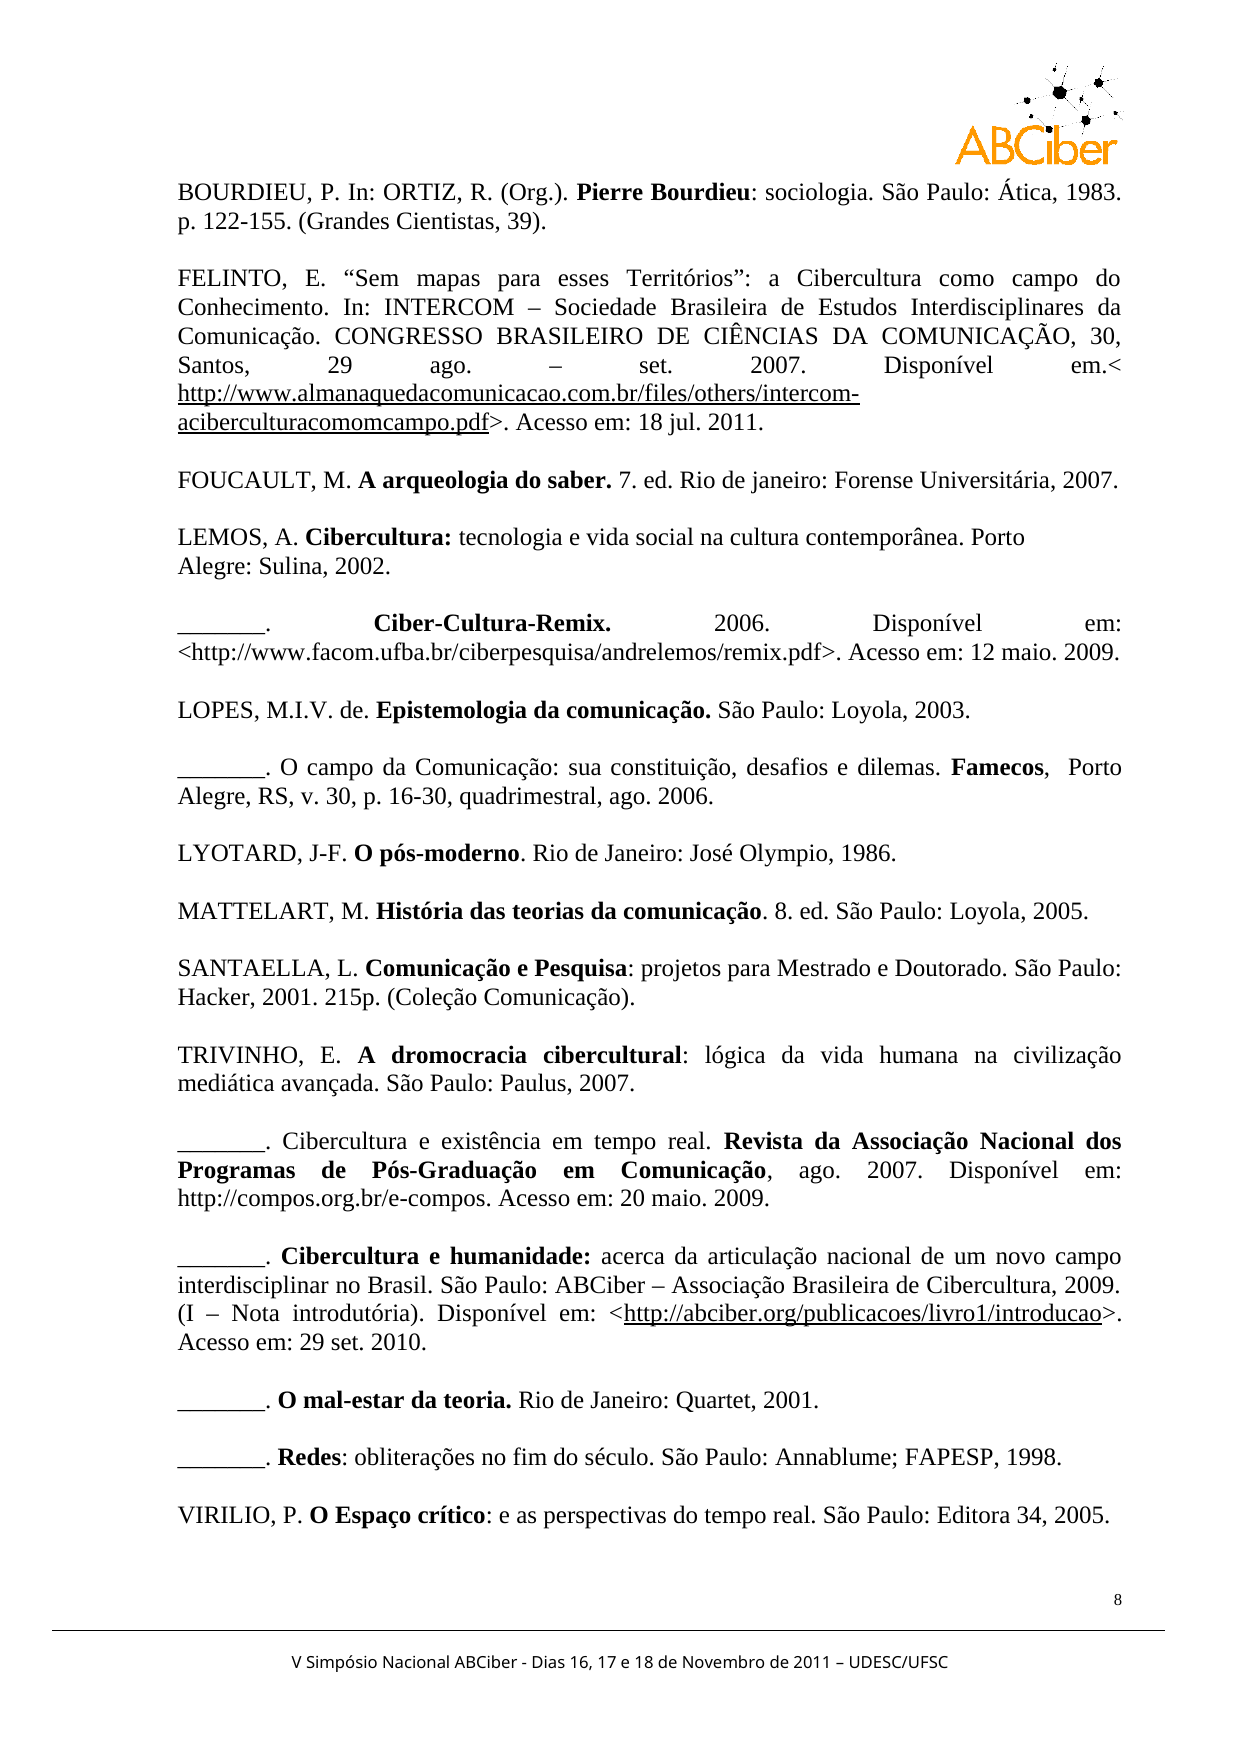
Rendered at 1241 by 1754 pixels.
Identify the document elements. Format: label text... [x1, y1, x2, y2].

text FOUCAULT, M. A arqueologia do saber. 7. ed. Rio de janeiro: Forense Universitária, 2007. [177, 465, 1122, 493]
text LYOTARD, J-F. O pós-moderno. Rio de Janeiro: José Olympio, 1986. [177, 838, 1122, 867]
text _______. Ciber-Cultura-Remix. 2006. Disponível em: <http://www.facom.ufba.br/ciberpesquisa/andrelemos/remix.pdf>. Acesso em: 12 maio. 2009. [177, 608, 1122, 666]
text _______. O mal-estar da teoria. Rio de Janeiro: Quartet, 2001. [177, 1385, 1122, 1413]
text BOURDIEU, P. In: ORTIZ, R. (Org.). Pierre Bourdieu: sociologia. São Paulo: Ática, 1983. p. 122-155. (Grandes Cientistas, 39). [177, 177, 1122, 235]
text Alegre: Sulina, 2002. [177, 551, 1122, 580]
text FELINTO, E. “Sem mapas para esses Territórios”: a Cibercultura como campo do Conhecimento. In: INTERCOM – Sociedade Brasileira de Estudos Interdisciplinares da Comunicação. CONGRESSO BRASILEIRO DE CIÊNCIAS DA COMUNICAÇÃO, 30, Santos, 29 ago. – set. 2007. Disponível em.< http://www.almanaquedacomunicacao.com.br/files/others/intercom-aciberculturacomomcampo.pdf>. Acesso em: 18 jul. 2011. [177, 263, 1122, 436]
text _______. O campo da Comunicação: sua constituição, desafios e dilemas. Famecos, Porto Alegre, RS, v. 30, p. 16-30, quadrimestral, ago. 2006. [177, 752, 1122, 810]
text SANTAELLA, L. Comunicação e Pesquisa: projetos para Mestrado e Doutorado. São Paulo: Hacker, 2001. 215p. (Coleção Comunicação). [177, 953, 1122, 1011]
text LEMOS, A. Cibercultura: tecnologia e vida social na cultura contemporânea. Porto [177, 522, 1122, 551]
text VIRILIO, P. O Espaço crítico: e as perspectivas do tempo real. São Paulo: Editora 34, 2005. [177, 1500, 1122, 1528]
text TRIVINHO, E. A dromocracia cibercultural: lógica da vida humana na civilização mediática avançada. São Paulo: Paulus, 2007. [177, 1040, 1122, 1097]
text MATTELART, M. História das teorias da comunicação. 8. ed. São Paulo: Loyola, 2005. [177, 896, 1122, 925]
picture [943, 63, 1131, 169]
text _______. Redes: obliterações no fim do século. São Paulo: Annablume; FAPESP, 1998. [177, 1442, 1122, 1471]
text LOPES, M.I.V. de. Epistemologia da comunicação. São Paulo: Loyola, 2003. [177, 695, 1122, 723]
text _______. Cibercultura e humanidade: acerca da articulação nacional de um novo campo interdisciplinar no Brasil. São Paulo: ABCiber – Associação Brasileira de Cibercultura, 2009. (I – Nota introdutória). Disponível em: <http://abciber.org/publicacoes/livro1/introducao>. Acesso em: 29 set. 2010. [177, 1241, 1122, 1356]
text _______. Cibercultura e existência em tempo real. Revista da Associação Nacional dos Programas de Pós-Graduação em Comunicação, ago. 2007. Disponível em: http://compos.org.br/e-compos. Acesso em: 20 maio. 2009. [177, 1126, 1122, 1212]
